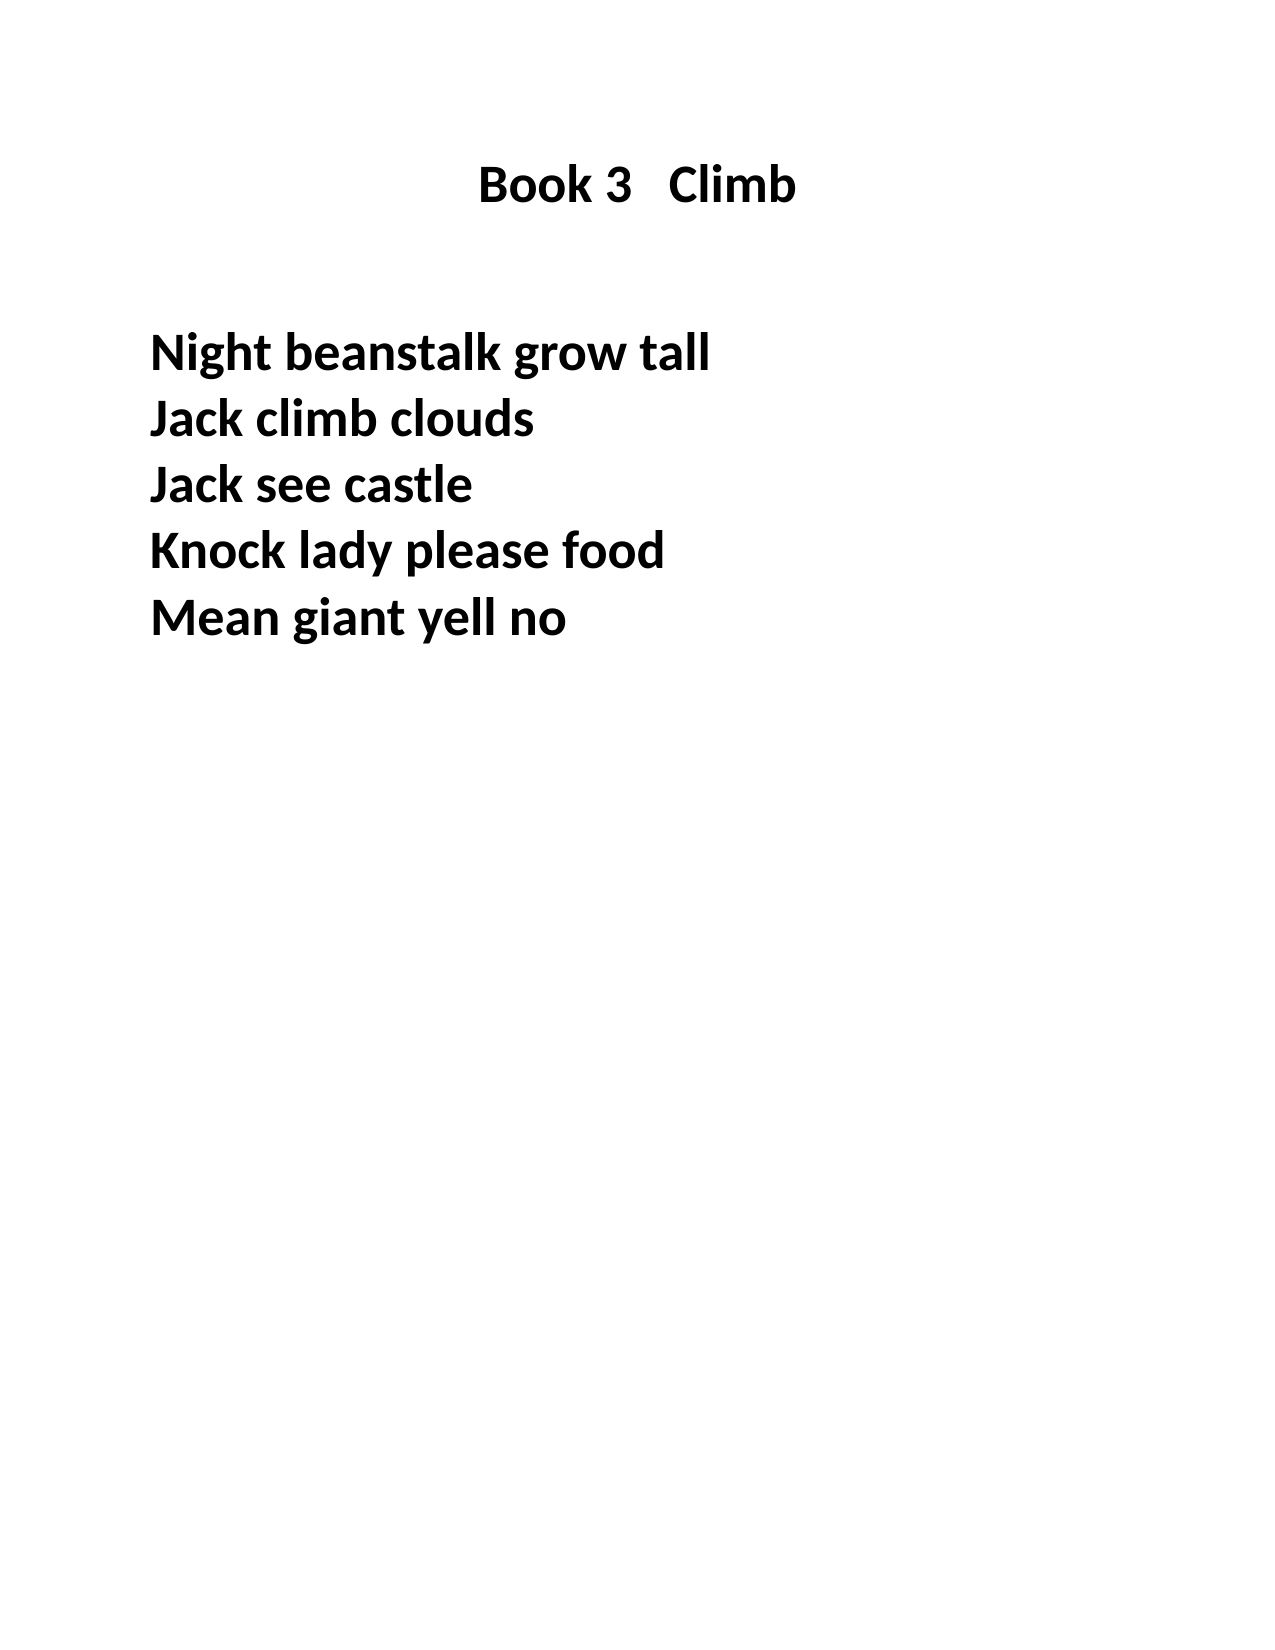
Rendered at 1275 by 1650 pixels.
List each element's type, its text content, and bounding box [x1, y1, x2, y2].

text Jack see castle [150, 450, 1125, 516]
text Book 3 Climb [150, 150, 1125, 216]
text Mean giant yell no [150, 582, 1125, 648]
text Night beanstalk grow tall [150, 318, 1125, 384]
text Knock lady please food [150, 516, 1125, 582]
text Jack climb clouds [150, 384, 1125, 450]
